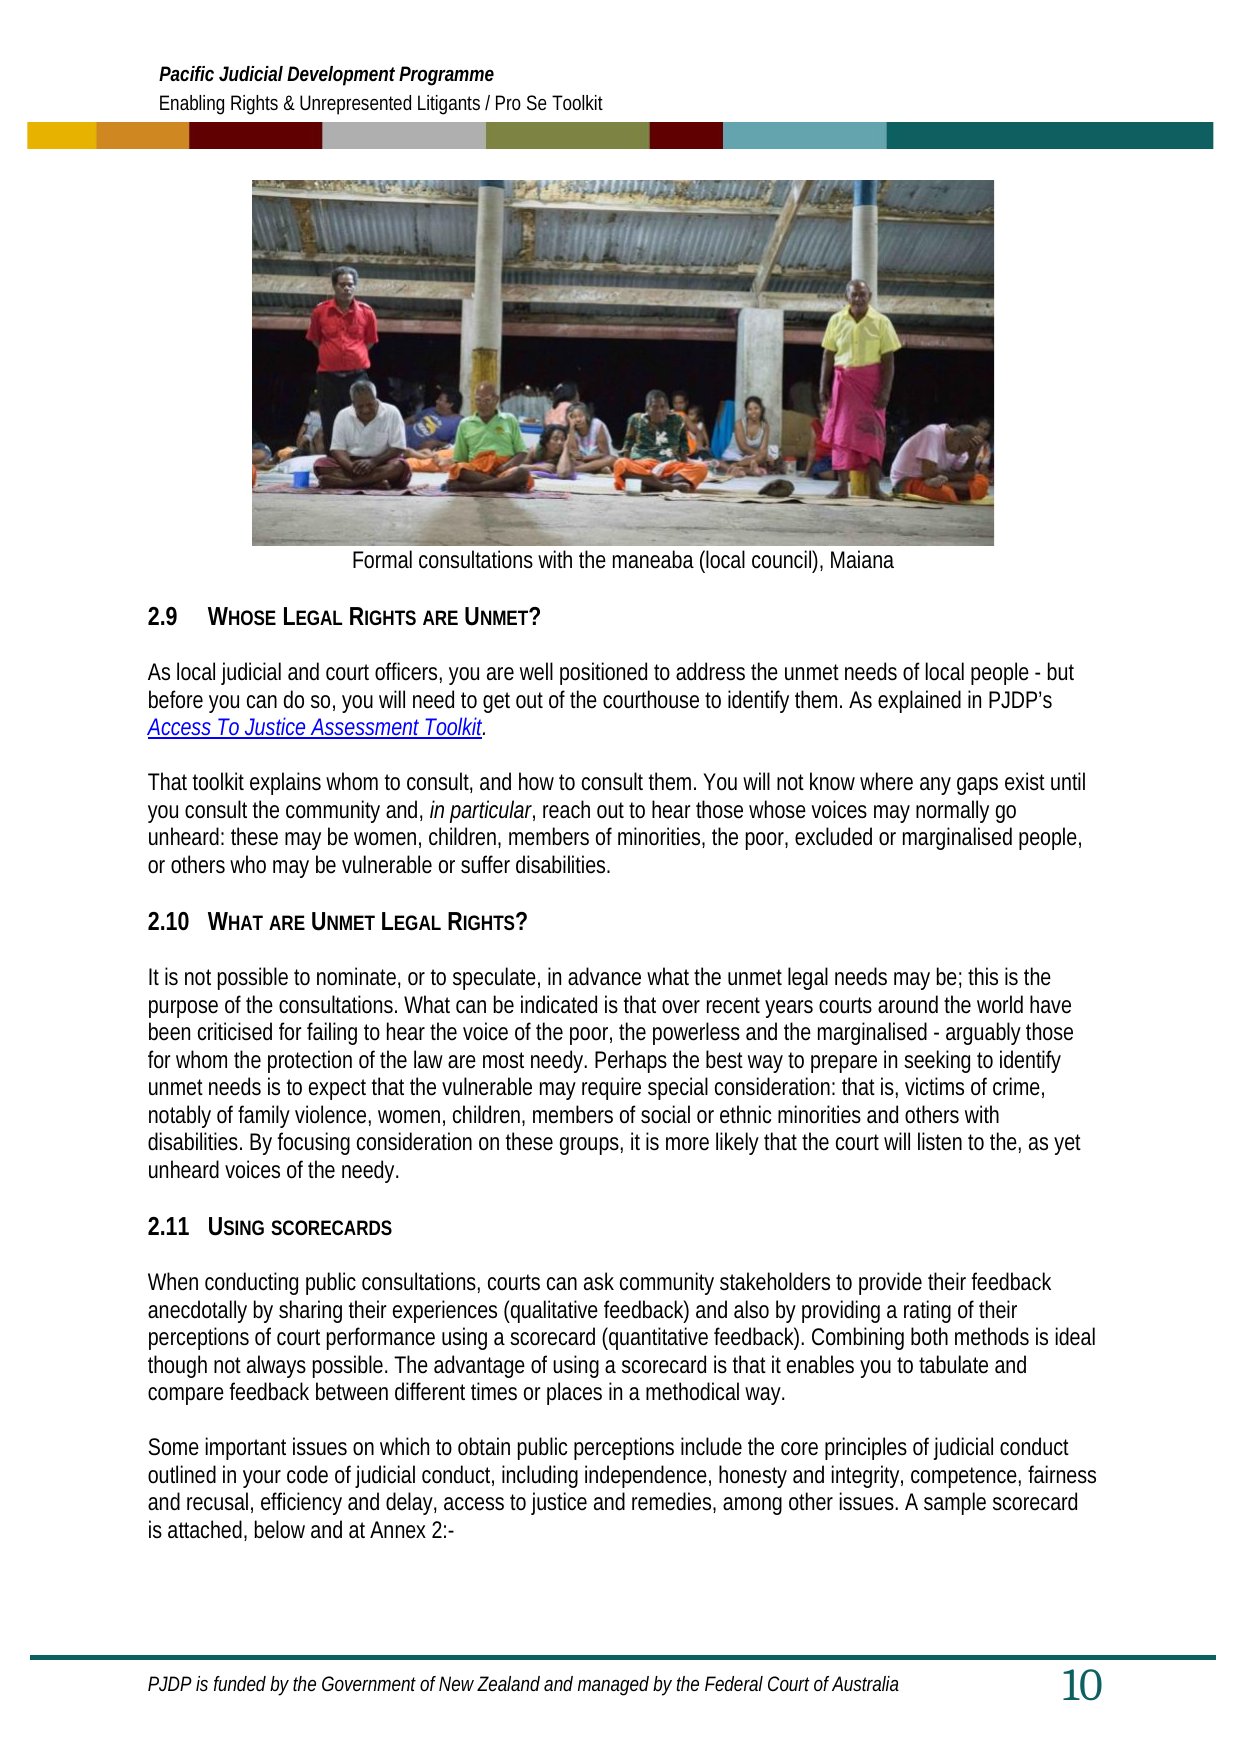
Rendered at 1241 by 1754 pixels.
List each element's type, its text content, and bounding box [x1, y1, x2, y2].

text As local judicial and court officers, you are well positioned to address the unmet needs of local people - but before you can do so, you will need to get out of the courthouse to identify them. As explained in PJDP’s Access To Justice Assessment Toolkit. [148, 658, 1098, 741]
text Formal consultations with the maneaba (local council), Maiana [148, 546, 1098, 573]
text That toolkit explains whom to consult, and how to consult them. You will not know where any gaps exist until you consult the community and, in particular, reach out to hear those whose voices may normally go unheard: these may be women, children, members of minorities, the poor, excluded or marginalised people, or others who may be vulnerable or suffer disabilities. [148, 768, 1098, 878]
text When conducting public consultations, courts can ask community stakeholders to provide their feedback anecdotally by sharing their experiences (qualitative feedback) and also by providing a rating of their perceptions of court performance using a scorecard (quantitative feedback). Combining both methods is ideal though not always possible. The advantage of using a scorecard is that it enables you to tabulate and compare feedback between different times or places in a methodical way. [148, 1268, 1098, 1406]
subtitle What are Unmet Legal Rights? [148, 906, 1098, 936]
picture [27, 122, 1214, 149]
picture [252, 180, 995, 546]
text Some important issues on which to obtain public perceptions include the core principles of judicial conduct outlined in your code of judicial conduct, including independence, honesty and integrity, competence, fairness and recusal, efficiency and delay, access to justice and remedies, among other issues. A sample scorecard is attached, below and at Annex 2:- [148, 1433, 1098, 1543]
subtitle Using scorecards [148, 1211, 1098, 1241]
text It is not possible to nominate, or to speculate, in advance what the unmet legal needs may be; this is the purpose of the consultations. What can be indicated is that over recent years courts around the world have been criticised for failing to hear the voice of the poor, the powerless and the marginalised - arguably those for whom the protection of the law are most needy. Perhaps the best way to prepare in seeking to identify unmet needs is to expect that the vulnerable may require special consideration: that is, victims of crime, notably of family violence, women, children, members of social or ethnic minorities and others with disabilities. By focusing consideration on these groups, it is more likely that the court will listen to the, as yet unheard voices of the needy. [148, 963, 1098, 1183]
subtitle Whose Legal Rights are Unmet? [148, 601, 1098, 631]
